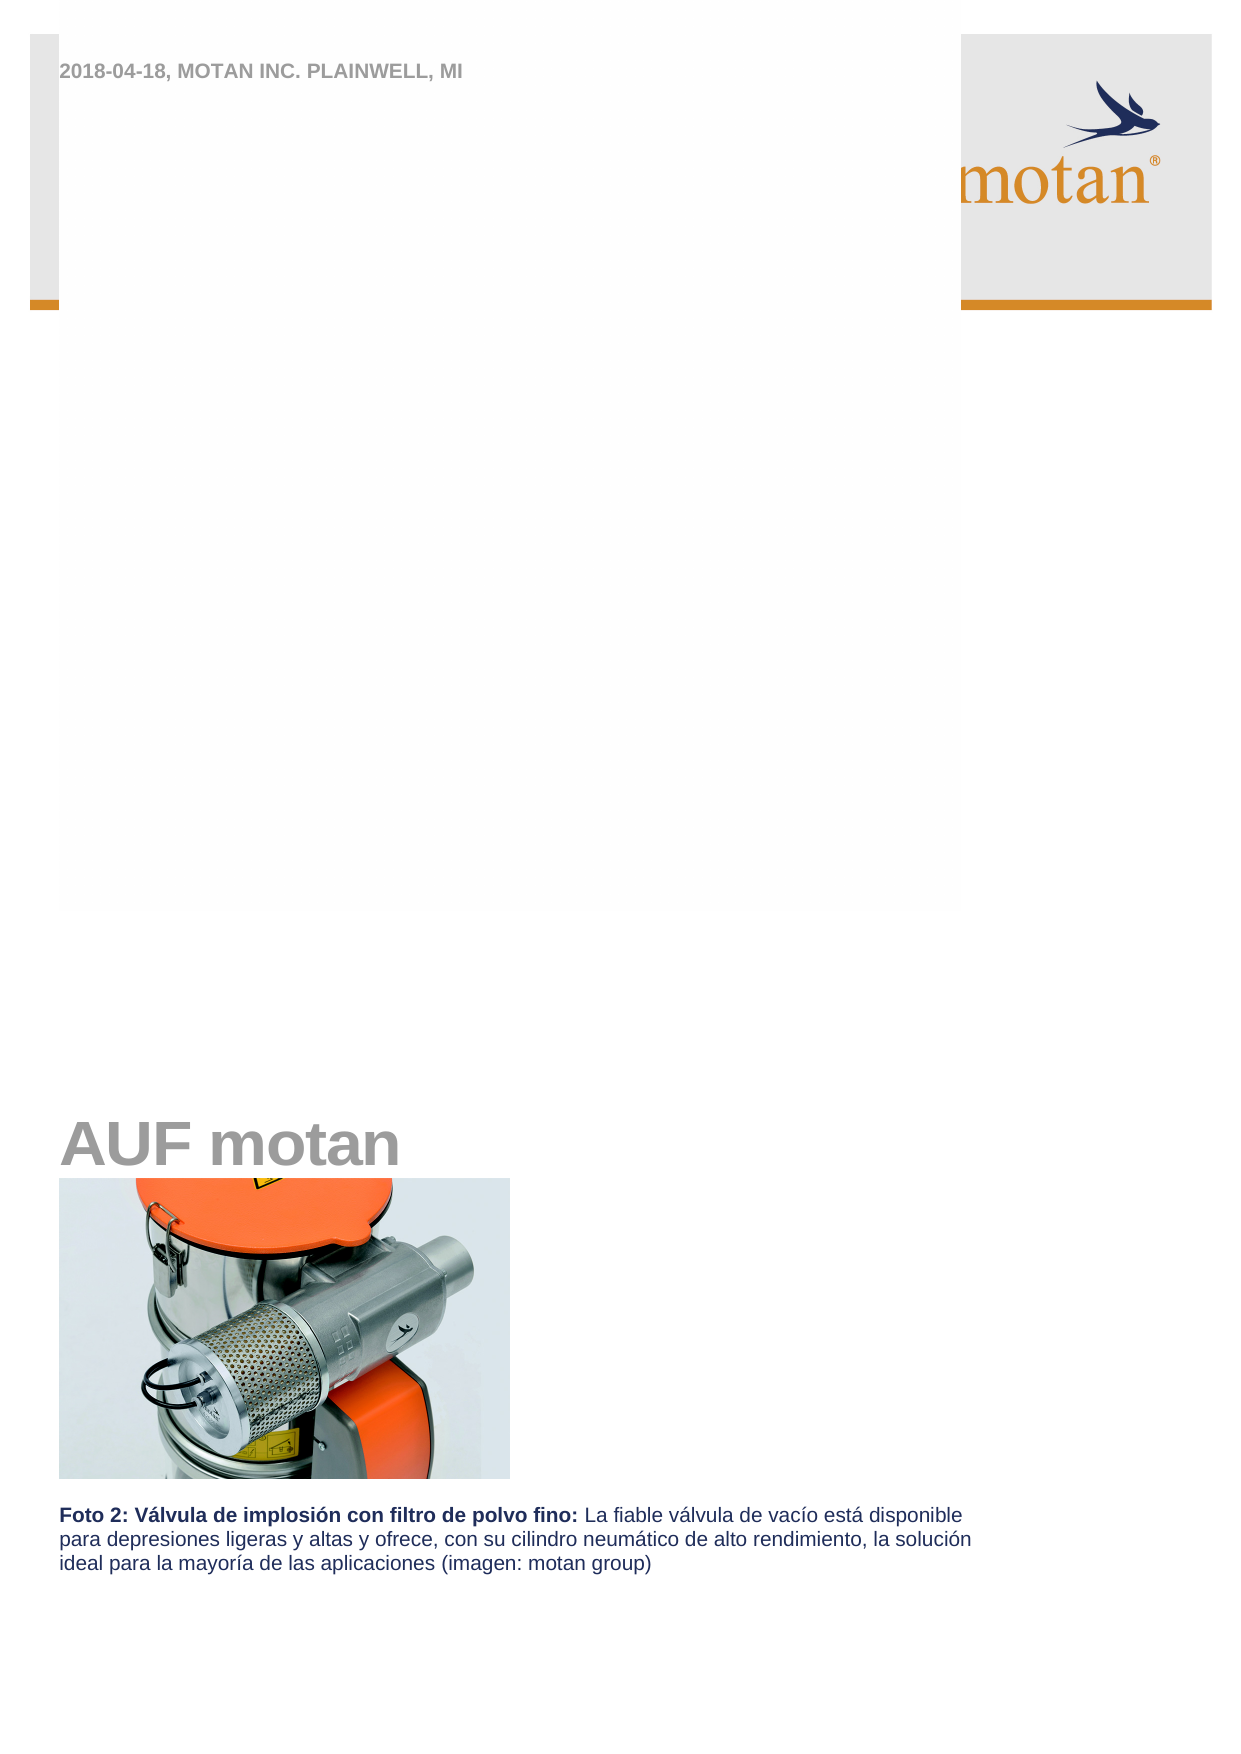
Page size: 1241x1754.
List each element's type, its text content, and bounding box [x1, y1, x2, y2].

picture [0, 0, 1241, 1754]
text Foto 2: Válvula de implosión con filtro de polvo fino: La fiable válvula de vacío está disponible para depresiones ligeras y altas y ofrece, con su cilindro neumático de alto rendimiento, la solución ideal para la mayoría de las aplicaciones (imagen: motan group) [59, 1479, 989, 1575]
